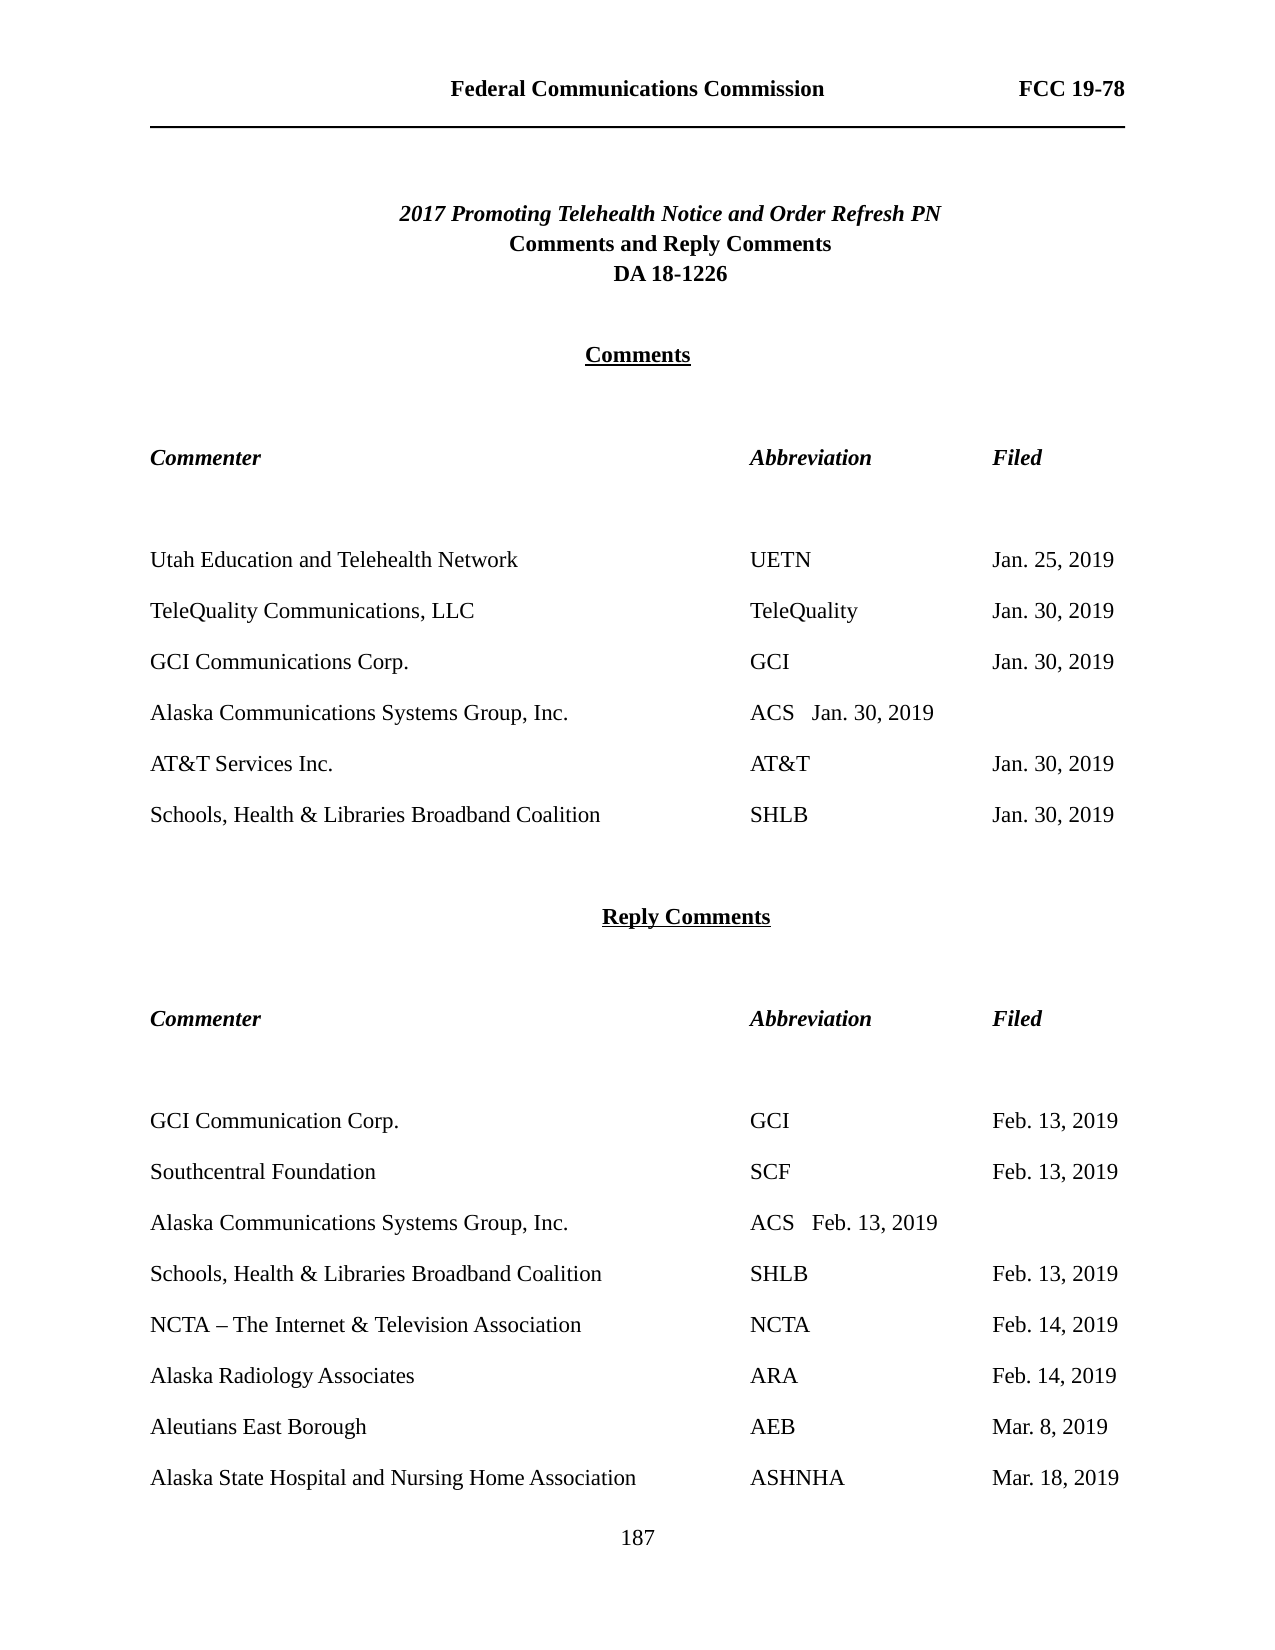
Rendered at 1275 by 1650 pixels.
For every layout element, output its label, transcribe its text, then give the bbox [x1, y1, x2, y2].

text Comments [150, 341, 1125, 368]
text GCI Communications Corp. GCI Jan. 30, 2019 [150, 648, 1125, 674]
text Schools, Health & Libraries Broadband Coalition SHLB Jan. 30, 2019 [150, 801, 1125, 827]
text Alaska Communications Systems Group, Inc. ACS Feb. 13, 2019 [150, 1209, 1125, 1236]
text TeleQuality Communications, LLC TeleQuality Jan. 30, 2019 [150, 597, 1125, 623]
text Alaska Radiology Associates ARA Feb. 14, 2019 [150, 1362, 1125, 1389]
text NCTA – The Internet & Television Association NCTA Feb. 14, 2019 [150, 1311, 1125, 1338]
text Alaska Communications Systems Group, Inc. ACS Jan. 30, 2019 [150, 699, 1125, 725]
text AT&T Services Inc. AT&T Jan. 30, 2019 [150, 750, 1125, 776]
text Commenter Abbreviation Filed [150, 443, 1125, 470]
list DA 18-1226 [216, 260, 1125, 287]
text Commenter Abbreviation Filed [150, 1005, 1125, 1031]
text Alaska State Hospital and Nursing Home Association ASHNHA Mar. 18, 2019 [150, 1464, 1125, 1491]
text Utah Education and Telehealth Network UETN Jan. 25, 2019 [150, 546, 1125, 572]
text Schools, Health & Libraries Broadband Coalition SHLB Feb. 13, 2019 [150, 1260, 1125, 1287]
text Aleutians East Borough AEB Mar. 8, 2019 [150, 1413, 1125, 1440]
text Southcentral Foundation SCF Feb. 13, 2019 [150, 1158, 1125, 1184]
text Reply Comments [150, 903, 1125, 929]
text GCI Communication Corp. GCI Feb. 13, 2019 [150, 1107, 1125, 1133]
list 2017 Promoting Telehealth Notice and Order Refresh PN [216, 200, 1125, 226]
list Comments and Reply Comments [216, 230, 1125, 256]
